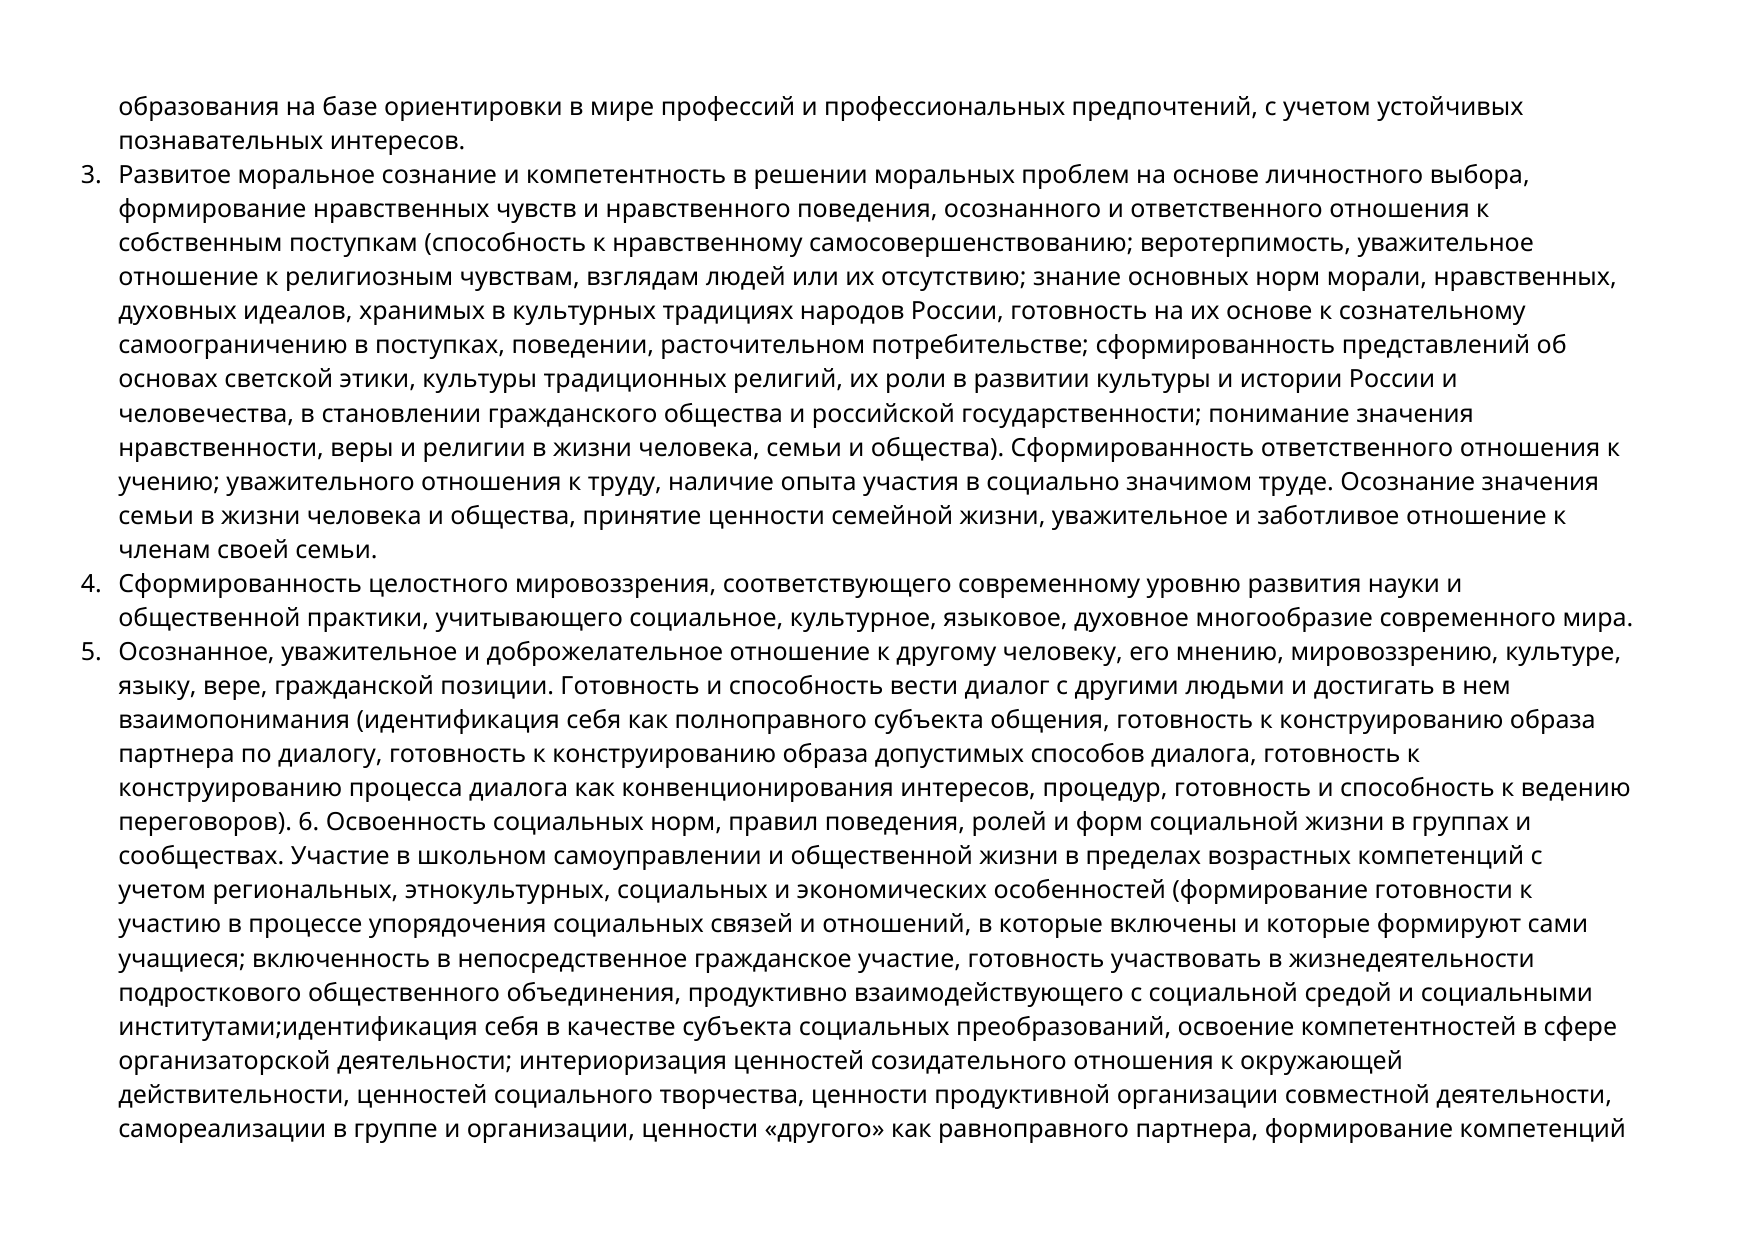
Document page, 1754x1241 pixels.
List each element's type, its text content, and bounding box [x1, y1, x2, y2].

list Развитое моральное сознание и компетентность в решении моральных проблем на основе личностного выбора, формирование нравственных чувств и нравственного поведения, осознанного и ответственного отношения к собственным поступкам (способность к нравственному самосовершенствованию; веротерпимость, уважительное отношение к религиозным чувствам, взглядам людей или их отсутствию; знание основных норм морали, нравственных, духовных идеалов, хранимых в культурных традициях народов России, готовность на их основе к сознательному самоограничению в поступках, поведении, расточительном потребительстве; сформированность представлений об основах светской этики, культуры традиционных религий, их роли в развитии культуры и истории России и человечества, в становлении гражданского общества и российской государственности; понимание значения нравственности, веры и религии в жизни человека, семьи и общества). Сформированность ответственного отношения к учению; уважительного отношения к труду, наличие опыта участия в социально значимом труде. Осознание значения семьи в жизни человека и общества, принятие ценности семейной жизни, уважительное и заботливое отношение к членам своей семьи. [81, 157, 1636, 566]
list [81, 89, 1636, 157]
list Сформированность целостного мировоззрения, соответствующего современному уровню развития науки и общественной практики, учитывающего социальное, культурное, языковое, духовное многообразие современного мира. [81, 566, 1636, 634]
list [81, 634, 1636, 1144]
